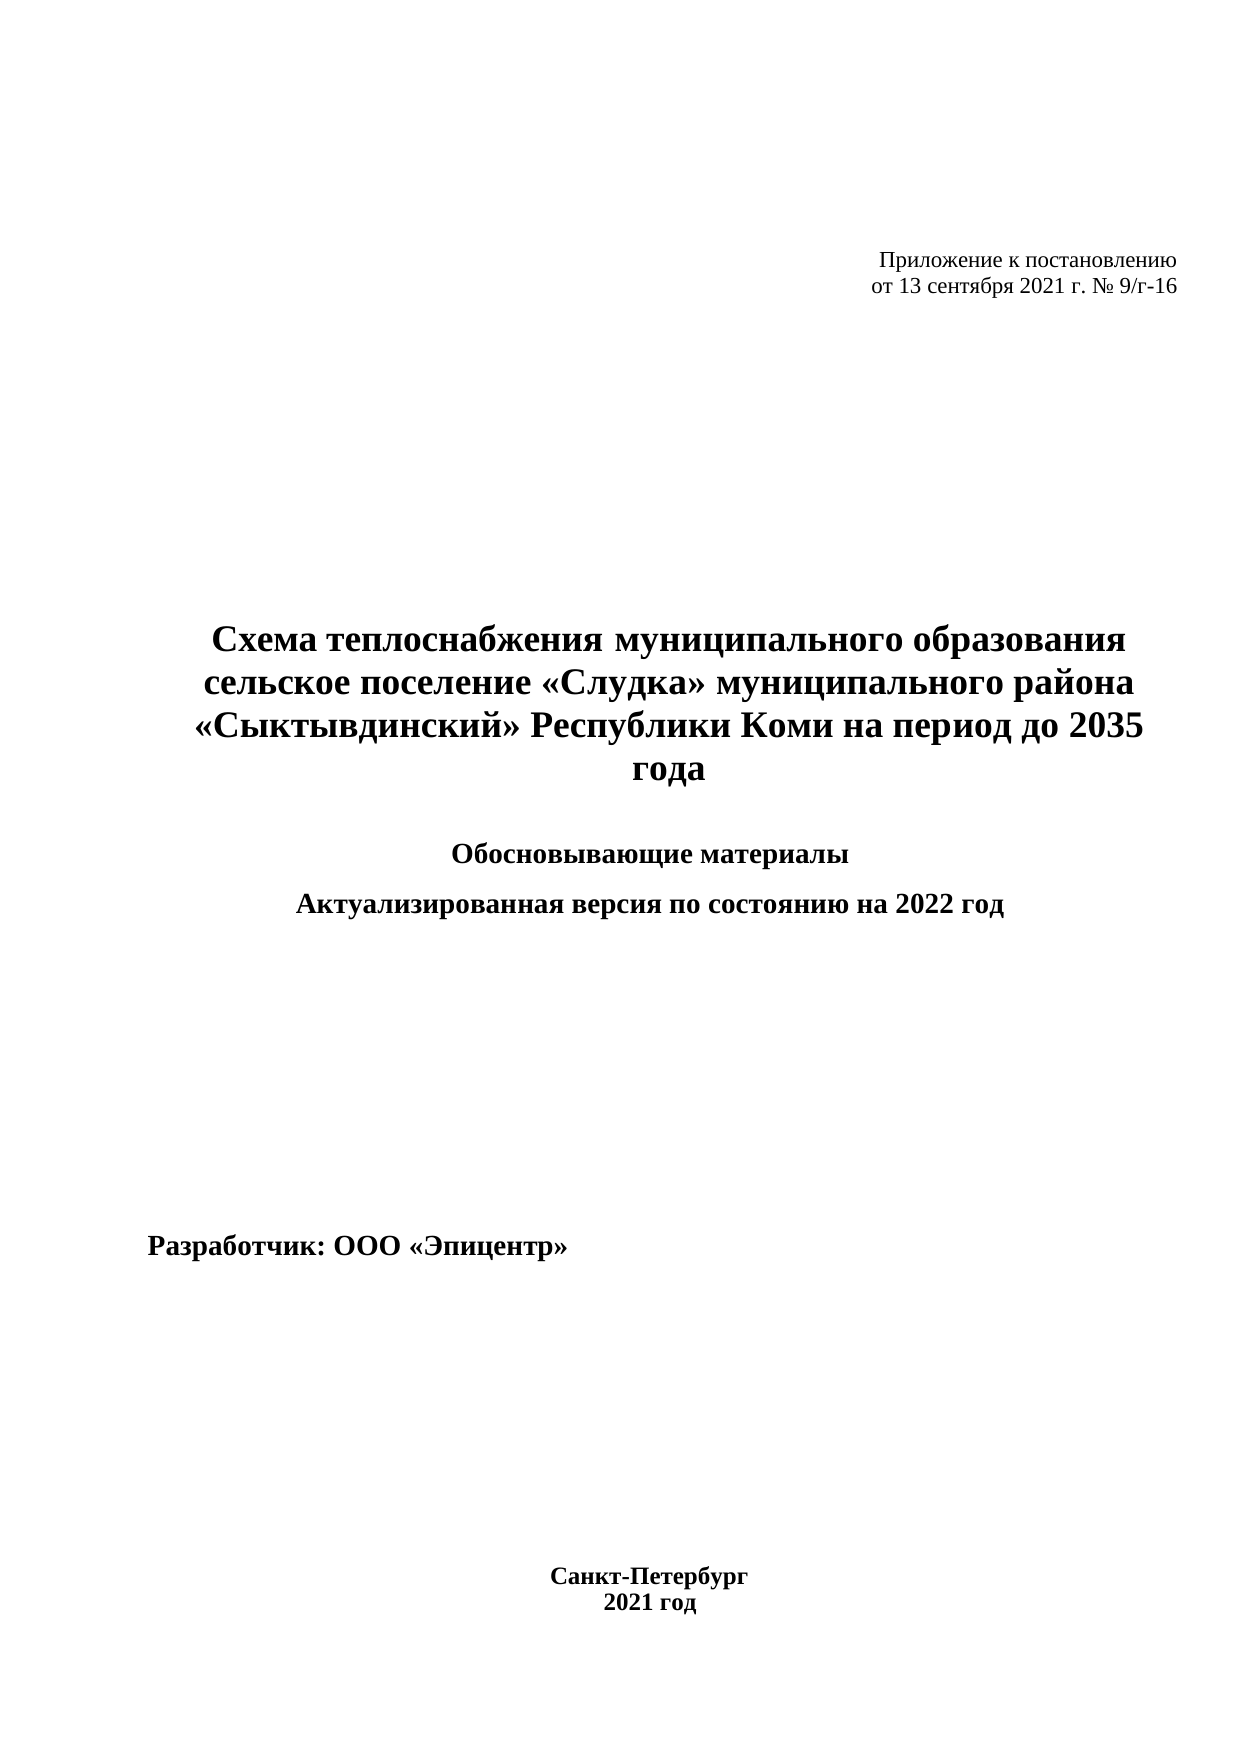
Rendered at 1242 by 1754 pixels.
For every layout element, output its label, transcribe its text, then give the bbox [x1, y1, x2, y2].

text от 13 сентября 2021 г. № 9/г-16 [156, 272, 1177, 298]
text Разработчик: ООО «Эпицентр» [147, 1228, 1181, 1262]
text 2021 год [118, 1589, 1181, 1616]
text Актуализированная версия по состоянию на 2022 год [118, 886, 1181, 919]
text Приложение к постановлению [156, 246, 1177, 272]
text Обосновывающие материалы [118, 836, 1181, 869]
text Схема теплоснабжения муниципального образования сельское поселение «Слудка» муниципального района «Сыктывдинский» Республики Коми на период до 2035 года [156, 616, 1181, 789]
text Санкт-Петербург [116, 1564, 1181, 1589]
